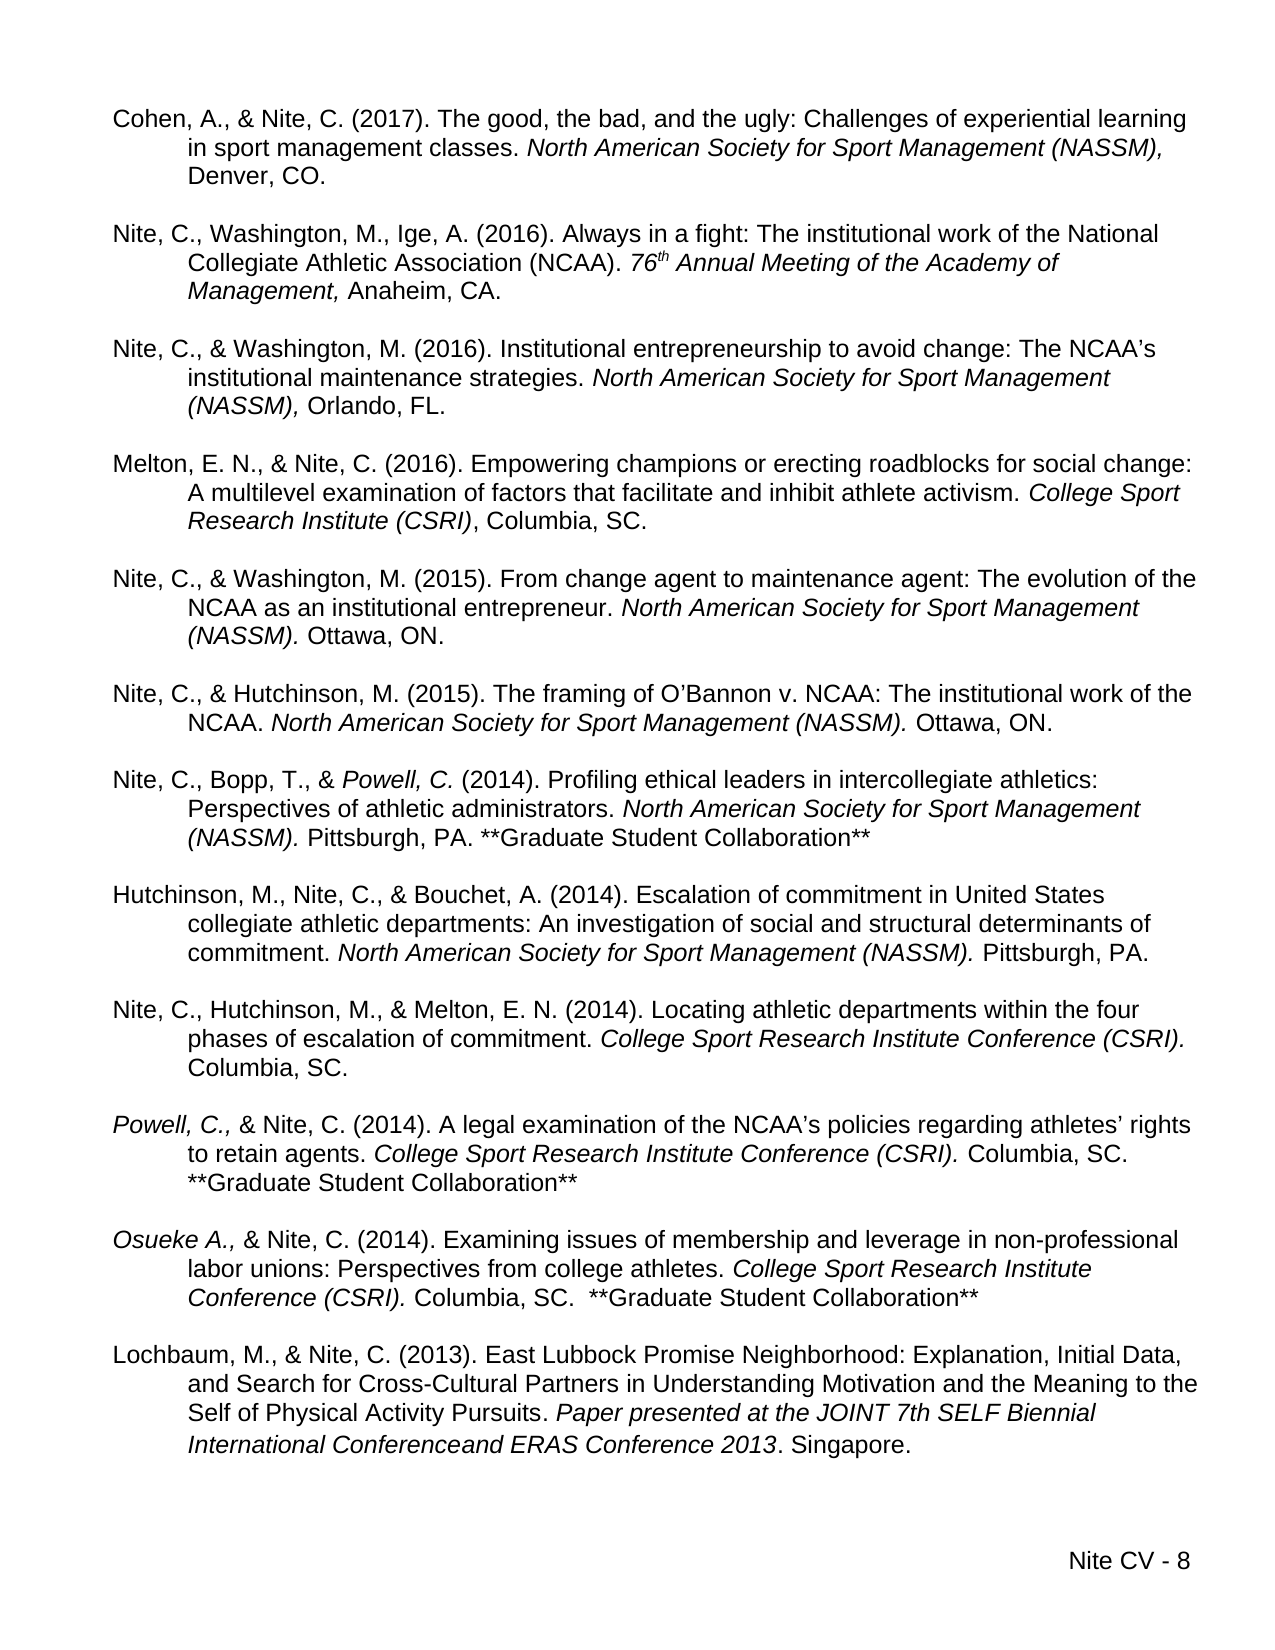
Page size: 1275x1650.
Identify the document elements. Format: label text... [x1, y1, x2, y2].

text Hutchinson, M., Nite, C., & Bouchet, A. (2014). Escalation of commitment in United States collegiate athletic departments: An investigation of social and structural determinants of commitment. North American Society for Sport Management (NASSM). Pittsburgh, PA. [112, 880, 1200, 966]
text Nite, C., & Washington, M. (2016). Institutional entrepreneurship to avoid change: The NCAA’s institutional maintenance strategies. North American Society for Sport Management (NASSM), Orlando, FL. [112, 334, 1200, 420]
text Nite, C., & Washington, M. (2015). From change agent to maintenance agent: The evolution of the NCAA as an institutional entrepreneur. North American Society for Sport Management (NASSM). Ottawa, ON. [112, 564, 1200, 650]
text Cohen, A., & Nite, C. (2017). The good, the bad, and the ugly: Challenges of experiential learning in sport management classes. North American Society for Sport Management (NASSM), Denver, CO. [112, 104, 1200, 190]
text Nite, C., Washington, M., Ige, A. (2016). Always in a fight: The institutional work of the National Collegiate Athletic Association (NCAA). 76th Annual Meeting of the Academy of Management, Anaheim, CA. [112, 219, 1200, 305]
text Osueke A., & Nite, C. (2014). Examining issues of membership and leverage in non-professional labor unions: Perspectives from college athletes. College Sport Research Institute Conference (CSRI). Columbia, SC. **Graduate Student Collaboration** [112, 1225, 1200, 1311]
text Nite, C., Bopp, T., & Powell, C. (2014). Profiling ethical leaders in intercollegiate athletics: Perspectives of athletic administrators. North American Society for Sport Management (NASSM). Pittsburgh, PA. **Graduate Student Collaboration** [112, 765, 1200, 851]
text Powell, C., & Nite, C. (2014). A legal examination of the NCAA’s policies regarding athletes’ rights to retain agents. College Sport Research Institute Conference (CSRI). Columbia, SC. **Graduate Student Collaboration** [112, 1110, 1200, 1196]
text Melton, E. N., & Nite, C. (2016). Empowering champions or erecting roadblocks for social change: A multilevel examination of factors that facilitate and inhibit athlete activism. College Sport Research Institute (CSRI), Columbia, SC. [112, 449, 1200, 535]
text Lochbaum, M., & Nite, C. (2013). East Lubbock Promise Neighborhood: Explanation, Initial Data, and Search for Cross-Cultural Partners in Understanding Motivation and the Meaning to the Self of Physical Activity Pursuits. Paper presented at the JOINT 7th SELF Biennial International Conference and ERAS Conference 2013. Singapore. [112, 1340, 1200, 1460]
text Nite, C., Hutchinson, M., & Melton, E. N. (2014). Locating athletic departments within the four phases of escalation of commitment. College Sport Research Institute Conference (CSRI). Columbia, SC. [112, 995, 1200, 1081]
text Nite, C., & Hutchinson, M. (2015). The framing of O’Bannon v. NCAA: The institutional work of the NCAA. North American Society for Sport Management (NASSM). Ottawa, ON. [112, 679, 1200, 736]
